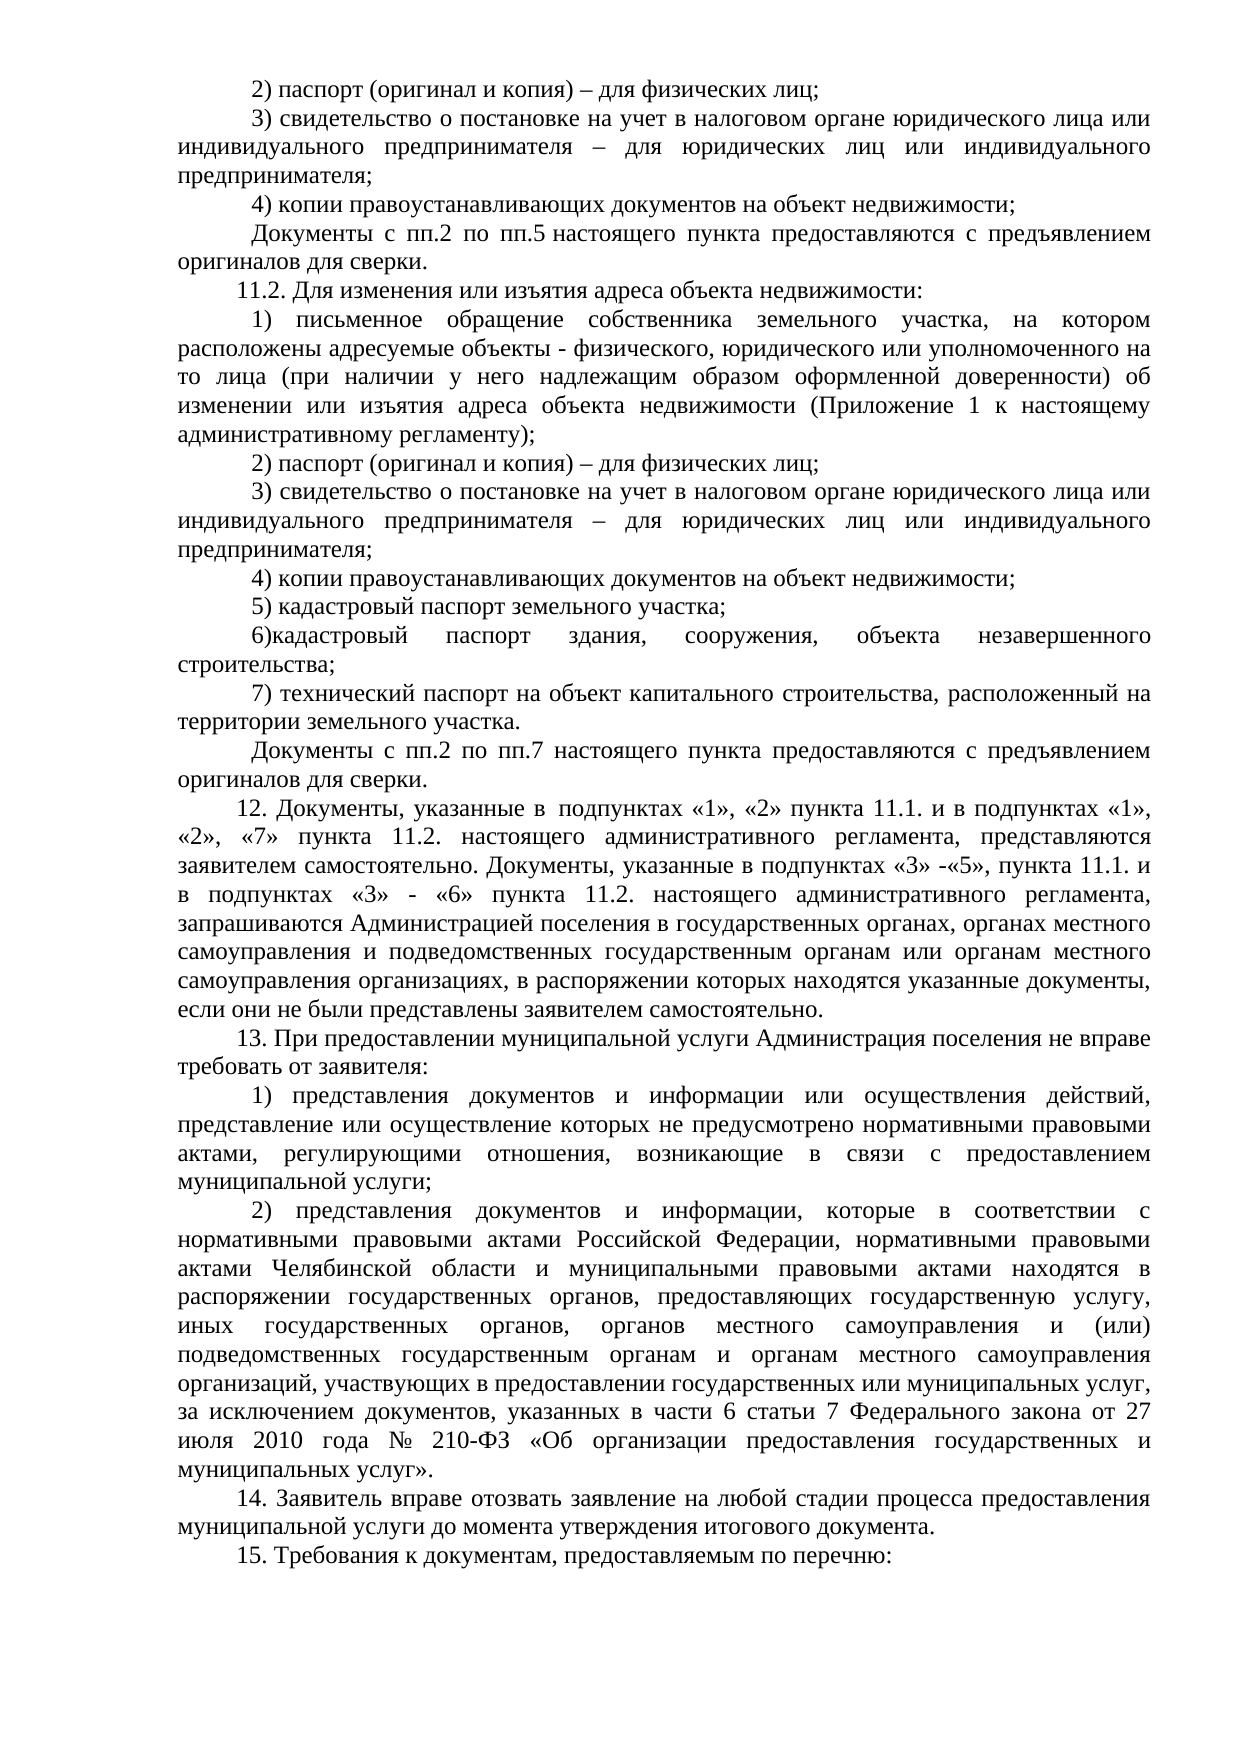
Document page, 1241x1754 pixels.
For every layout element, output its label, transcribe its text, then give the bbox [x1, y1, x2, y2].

text 2) паспорт (оригинал и копия) – для физических лиц; [177, 74, 1152, 103]
text 3) свидетельство о постановке на учет в налоговом органе юридического лица или индивидуального предпринимателя – для юридических лиц или индивидуального предпринимателя; [177, 103, 1152, 189]
text 13. При предоставлении муниципальной услуги Администрация поселения не вправе требовать от заявителя: [177, 1023, 1152, 1080]
text 2) паспорт (оригинал и копия) – для физических лиц; [177, 448, 1152, 476]
text 4) копии правоустанавливающих документов на объект недвижимости; [177, 563, 1152, 591]
text 11.2. Для изменения или изъятия адреса объекта недвижимости: [177, 275, 1152, 304]
text Документы с пп.2 по пп.5 настоящего пункта предоставляются с предъявлением оригиналов для сверки. [177, 218, 1152, 275]
text Документы с пп.2 по пп.7 настоящего пункта предоставляются с предъявлением оригиналов для сверки. [177, 735, 1152, 793]
text 3) свидетельство о постановке на учет в налоговом органе юридического лица или индивидуального предпринимателя – для юридических лиц или индивидуального предпринимателя; [177, 476, 1152, 563]
text 6)кадастровый паспорт здания, сооружения, объекта незавершенного строительства; [177, 620, 1152, 678]
text 1) представления документов и информации или осуществления действий, представление или осуществление которых не предусмотрено нормативными правовыми актами, регулирующими отношения, возникающие в связи с предоставлением муниципальной услуги; [177, 1080, 1152, 1195]
text 5) кадастровый паспорт земельного участка; [177, 591, 1152, 620]
text 7) технический паспорт на объект капитального строительства, расположенный на территории земельного участка. [177, 678, 1152, 735]
text 2) представления документов и информации, которые в соответствии с нормативными правовыми актами Российской Федерации, нормативными правовыми актами Челябинской области и муниципальными правовыми актами находятся в распоряжении государственных органов, предоставляющих государственную услугу, иных государственных органов, органов местного самоуправления и (или) подведомственных государственным органам и органам местного самоуправления организаций, участвующих в предоставлении государственных или муниципальных услуг, за исключением документов, указанных в части 6 статьи 7 Федерального закона от 27 июля 2010 года № 210-ФЗ «Об организации предоставления государственных и муниципальных услуг». [177, 1195, 1152, 1483]
text 12. Документы, указанные в подпунктах «1», «2» пункта 11.1. и в подпунктах «1», «2», «7» пункта 11.2. настоящего административного регламента, представляются заявителем самостоятельно. Документы, указанные в подпунктах «3» -«5», пункта 11.1. и в подпунктах «3» - «6» пункта 11.2. настоящего административного регламента, запрашиваются Администрацией поселения в государственных органах, органах местного самоуправления и подведомственных государственным органам или органам местного самоуправления организациях, в распоряжении которых находятся указанные документы, если они не были представлены заявителем самостоятельно. [177, 793, 1152, 1023]
text 4) копии правоустанавливающих документов на объект недвижимости; [177, 189, 1152, 218]
text 15. Требования к документам, предоставляемым по перечню: [177, 1540, 1152, 1569]
text 14. Заявитель вправе отозвать заявление на любой стадии процесса предоставления муниципальной услуги до момента утверждения итогового документа. [177, 1483, 1152, 1540]
text 1) письменное обращение собственника земельного участка, на котором расположены адресуемые объекты - физического, юридического или уполномоченного на то лица (при наличии у него надлежащим образом оформленной доверенности) об изменении или изъятия адреса объекта недвижимости (Приложение 1 к настоящему административному регламенту); [177, 304, 1152, 448]
